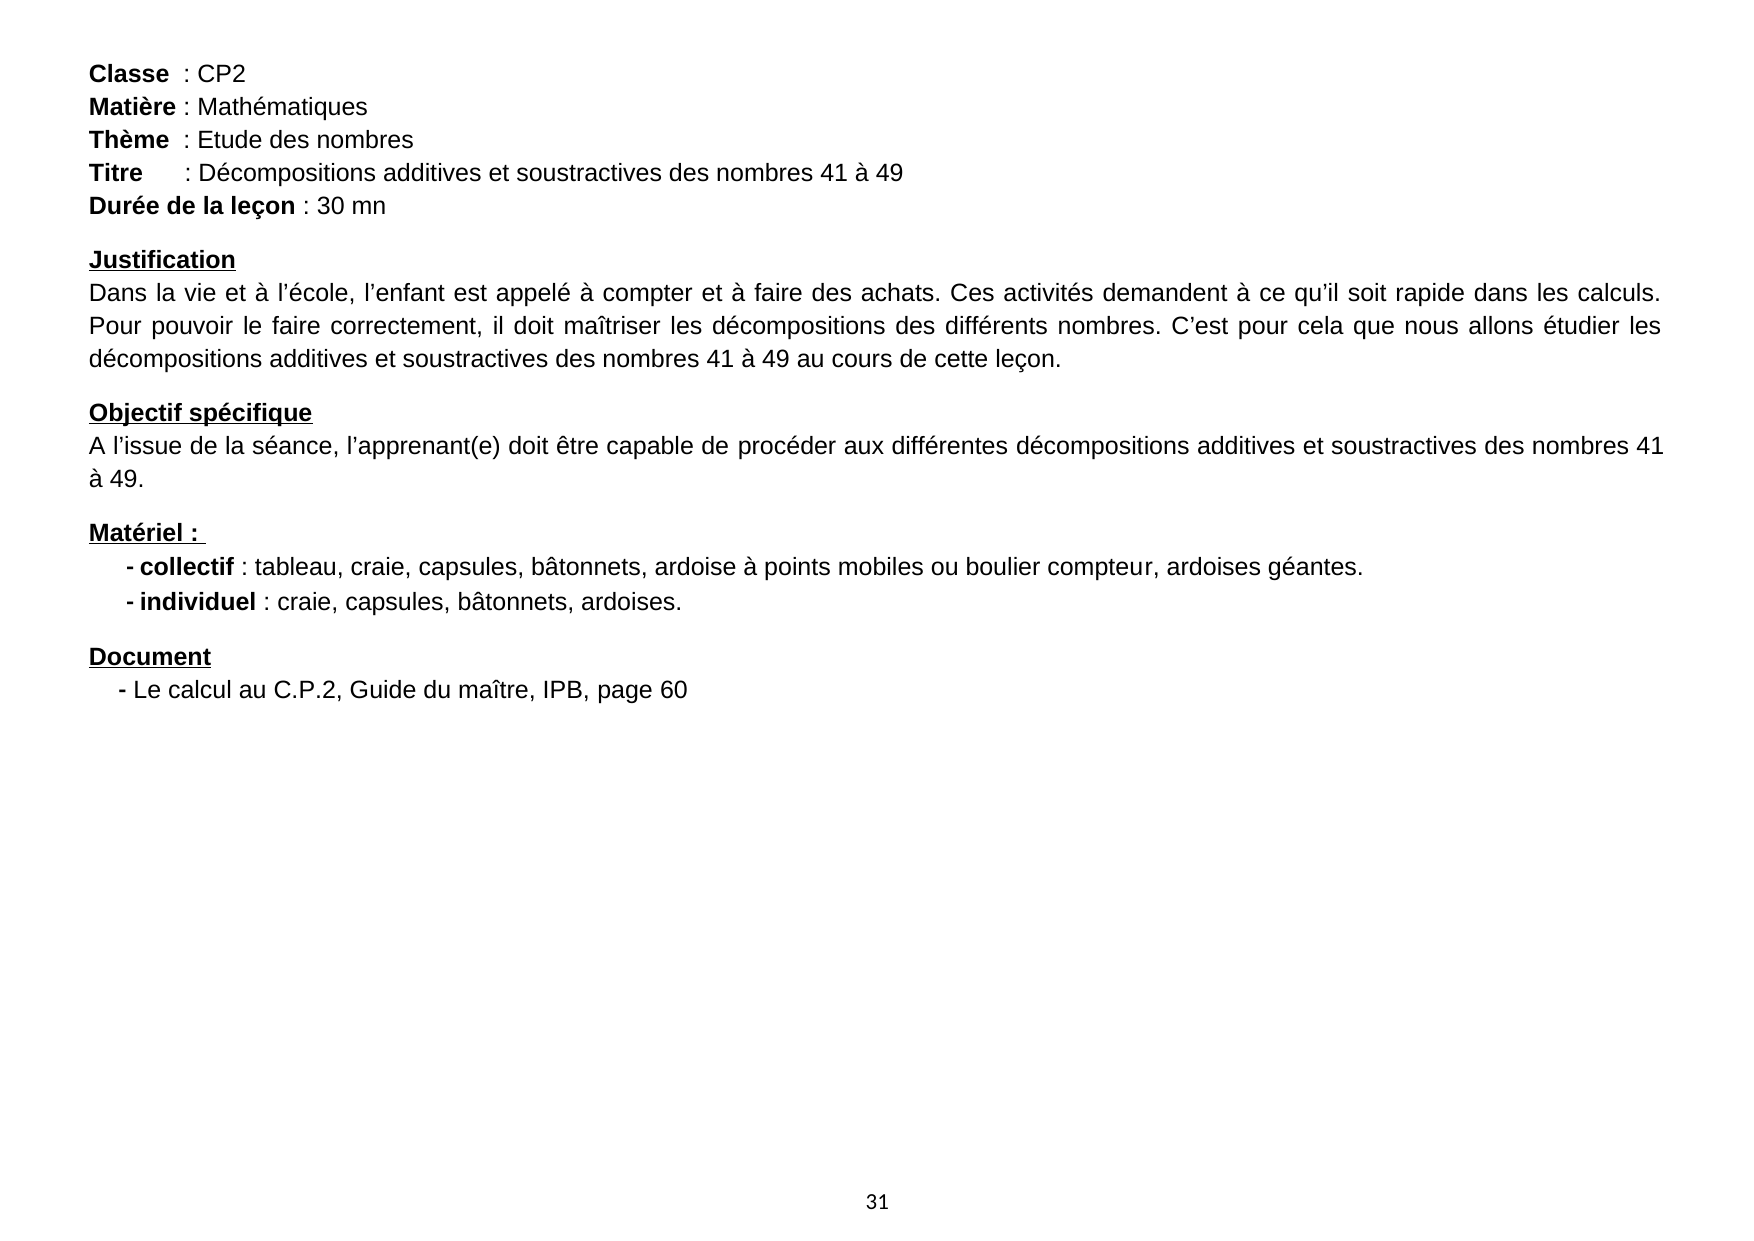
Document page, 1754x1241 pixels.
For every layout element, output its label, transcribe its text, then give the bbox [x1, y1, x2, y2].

text Classe : CP2 [89, 59, 1665, 88]
text Objectif spécifique [89, 398, 1665, 427]
text A l’issue de la séance, l’apprenant(e) doit être capable de procéder aux différentes décompositions additives et soustractives des nombres 41 à 49. [89, 431, 1665, 493]
text Durée de la leçon : 30 mn [89, 191, 1665, 220]
list collectif : tableau, craie, capsules, bâtonnets, ardoise à points mobiles ou boulier compteur, ardoises géantes. [126, 551, 1665, 581]
text Thème : Etude des nombres [89, 125, 1665, 154]
list Le calcul au C.P.2, Guide du maître, IPB, page 60 [118, 675, 1665, 705]
text Titre : Décompositions additives et soustractives des nombres 41 à 49 [89, 158, 1665, 187]
list individuel : craie, capsules, bâtonnets, ardoises. [126, 586, 1665, 616]
text Document [89, 642, 1665, 670]
text Dans la vie et à l’école, l’enfant est appelé à compter et à faire des achats. Ces activités demandent à ce qu’il soit rapide dans les calculs. Pour pouvoir le faire correctement, il doit maîtriser les décompositions des différents nombres. C’est pour cela que nous allons étudier les décompositions additives et soustractives des nombres 41 à 49 au cours de cette leçon. [89, 278, 1665, 373]
text Matériel : [89, 518, 1665, 547]
text Matière : Mathématiques [89, 92, 1665, 121]
text Justification [89, 245, 1665, 274]
